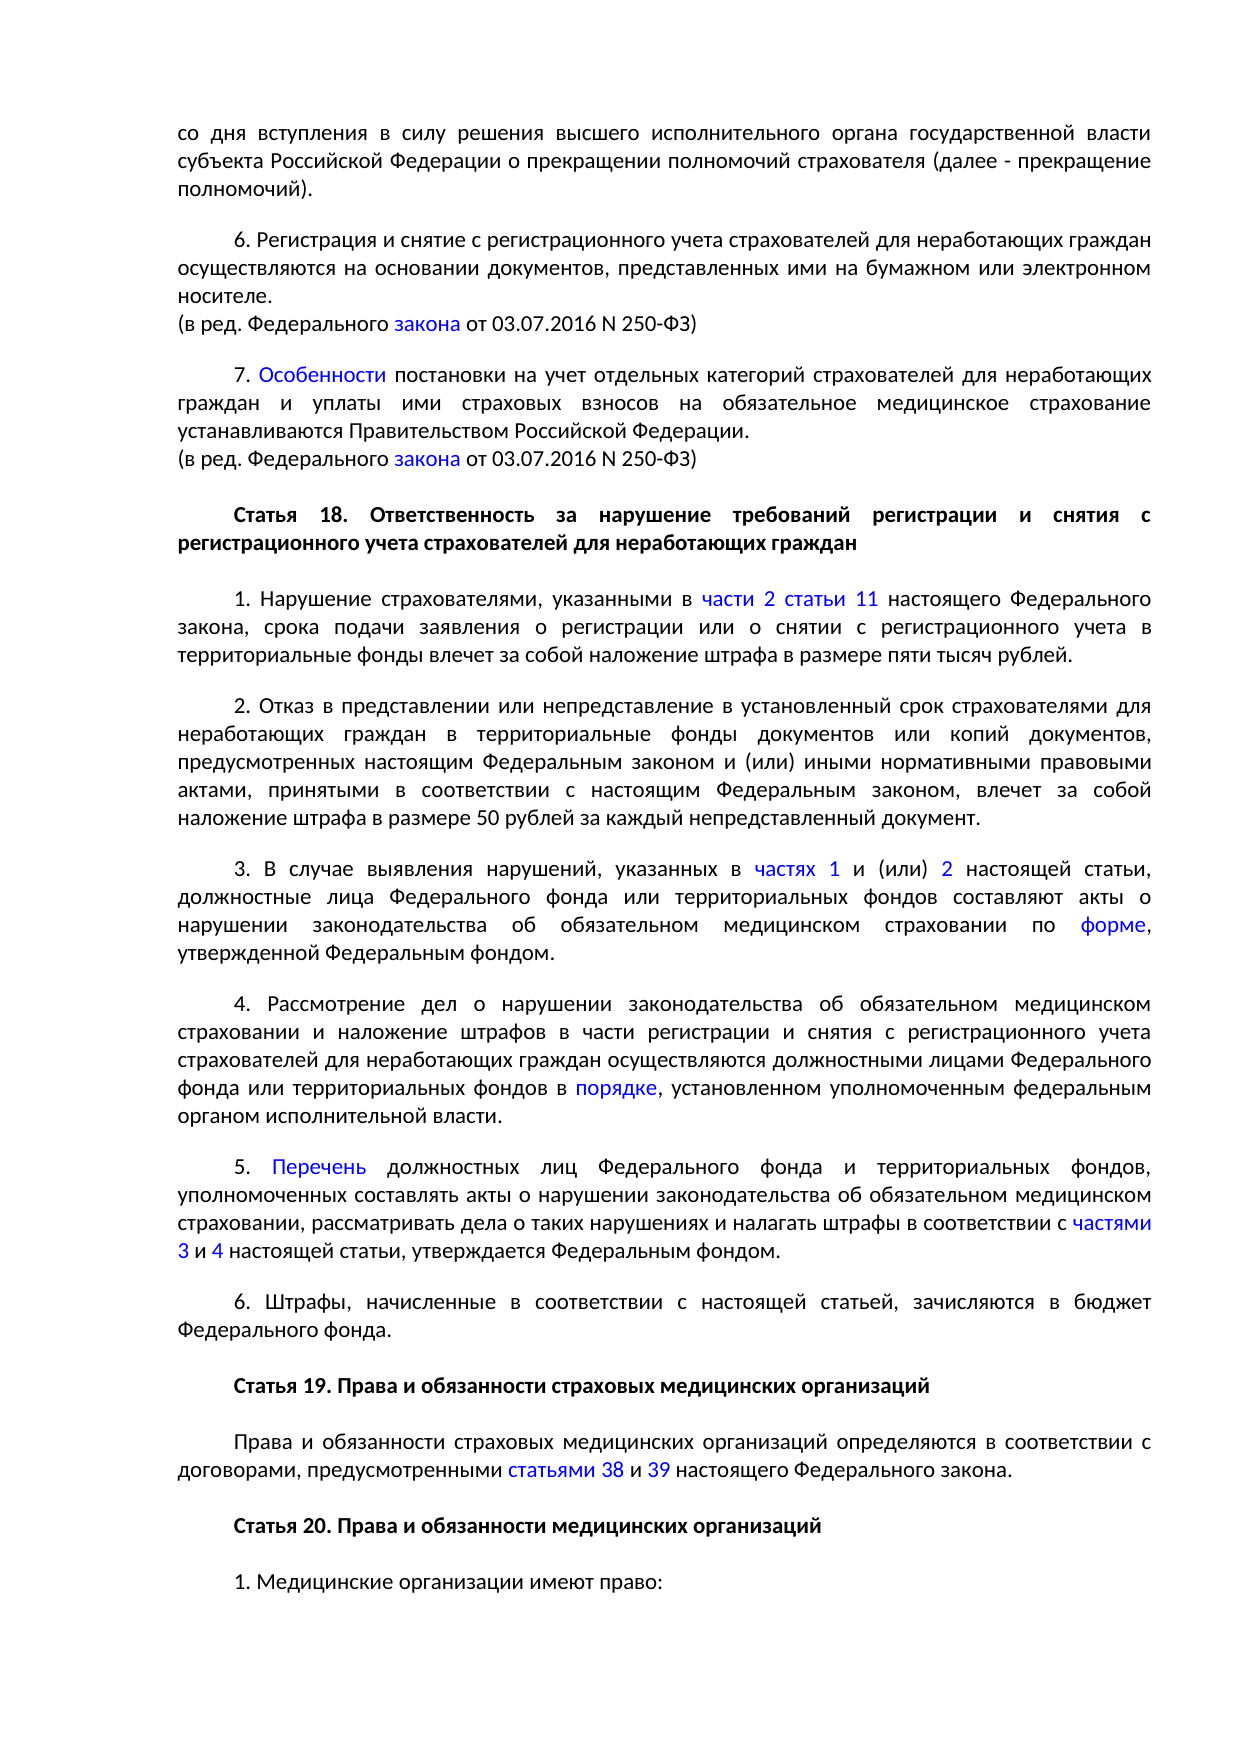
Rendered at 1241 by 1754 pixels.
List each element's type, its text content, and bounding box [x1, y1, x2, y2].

title Статья 19. Права и обязанности страховых медицинских организаций [177, 1371, 1152, 1399]
title Статья 20. Права и обязанности медицинских организаций [177, 1511, 1152, 1539]
text 7. Особенности постановки на учет отдельных категорий страхователей для неработающих граждан и уплаты ими страховых взносов на обязательное медицинское страхование устанавливаются Правительством Российской Федерации. [177, 360, 1152, 444]
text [177, 118, 1152, 202]
text 5. Перечень должностных лиц Федерального фонда и территориальных фондов, уполномоченных составлять акты о нарушении законодательства об обязательном медицинском страховании, рассматривать дела о таких нарушениях и налагать штрафы в соответствии с частями 3 и 4 настоящей статьи, утверждается Федеральным фондом. [177, 1152, 1152, 1264]
text (в ред. Федерального закона от 03.07.2016 N 250-ФЗ) [177, 444, 1152, 472]
text 3. В случае выявления нарушений, указанных в частях 1 и (или) 2 настоящей статьи, должностные лица Федерального фонда или территориальных фондов составляют акты о нарушении законодательства об обязательном медицинском страховании по форме, утвержденной Федеральным фондом. [177, 854, 1152, 966]
text 1. Нарушение страхователями, указанными в части 2 статьи 11 настоящего Федерального закона, срока подачи заявления о регистрации или о снятии с регистрационного учета в территориальные фонды влечет за собой наложение штрафа в размере пяти тысяч рублей. [177, 584, 1152, 668]
text (в ред. Федерального закона от 03.07.2016 N 250-ФЗ) [177, 309, 1152, 337]
text 4. Рассмотрение дел о нарушении законодательства об обязательном медицинском страховании и наложение штрафов в части регистрации и снятия с регистрационного учета страхователей для неработающих граждан осуществляются должностными лицами Федерального фонда или территориальных фондов в порядке, установленном уполномоченным федеральным органом исполнительной власти. [177, 989, 1152, 1129]
text 2. Отказ в представлении или непредставление в установленный срок страхователями для неработающих граждан в территориальные фонды документов или копий документов, предусмотренных настоящим Федеральным законом и (или) иными нормативными правовыми актами, принятыми в соответствии с настоящим Федеральным законом, влечет за собой наложение штрафа в размере 50 рублей за каждый непредставленный документ. [177, 691, 1152, 831]
text Права и обязанности страховых медицинских организаций определяются в соответствии с договорами, предусмотренными статьями 38 и 39 настоящего Федерального закона. [177, 1427, 1152, 1483]
title Статья 18. Ответственность за нарушение требований регистрации и снятия с регистрационного учета страхователей для неработающих граждан [177, 500, 1152, 556]
text 6. Регистрация и снятие с регистрационного учета страхователей для неработающих граждан осуществляются на основании документов, представленных ими на бумажном или электронном носителе. [177, 225, 1152, 309]
text 6. Штрафы, начисленные в соответствии с настоящей статьей, зачисляются в бюджет Федерального фонда. [177, 1287, 1152, 1343]
text 1. Медицинские организации имеют право: [177, 1567, 1152, 1596]
